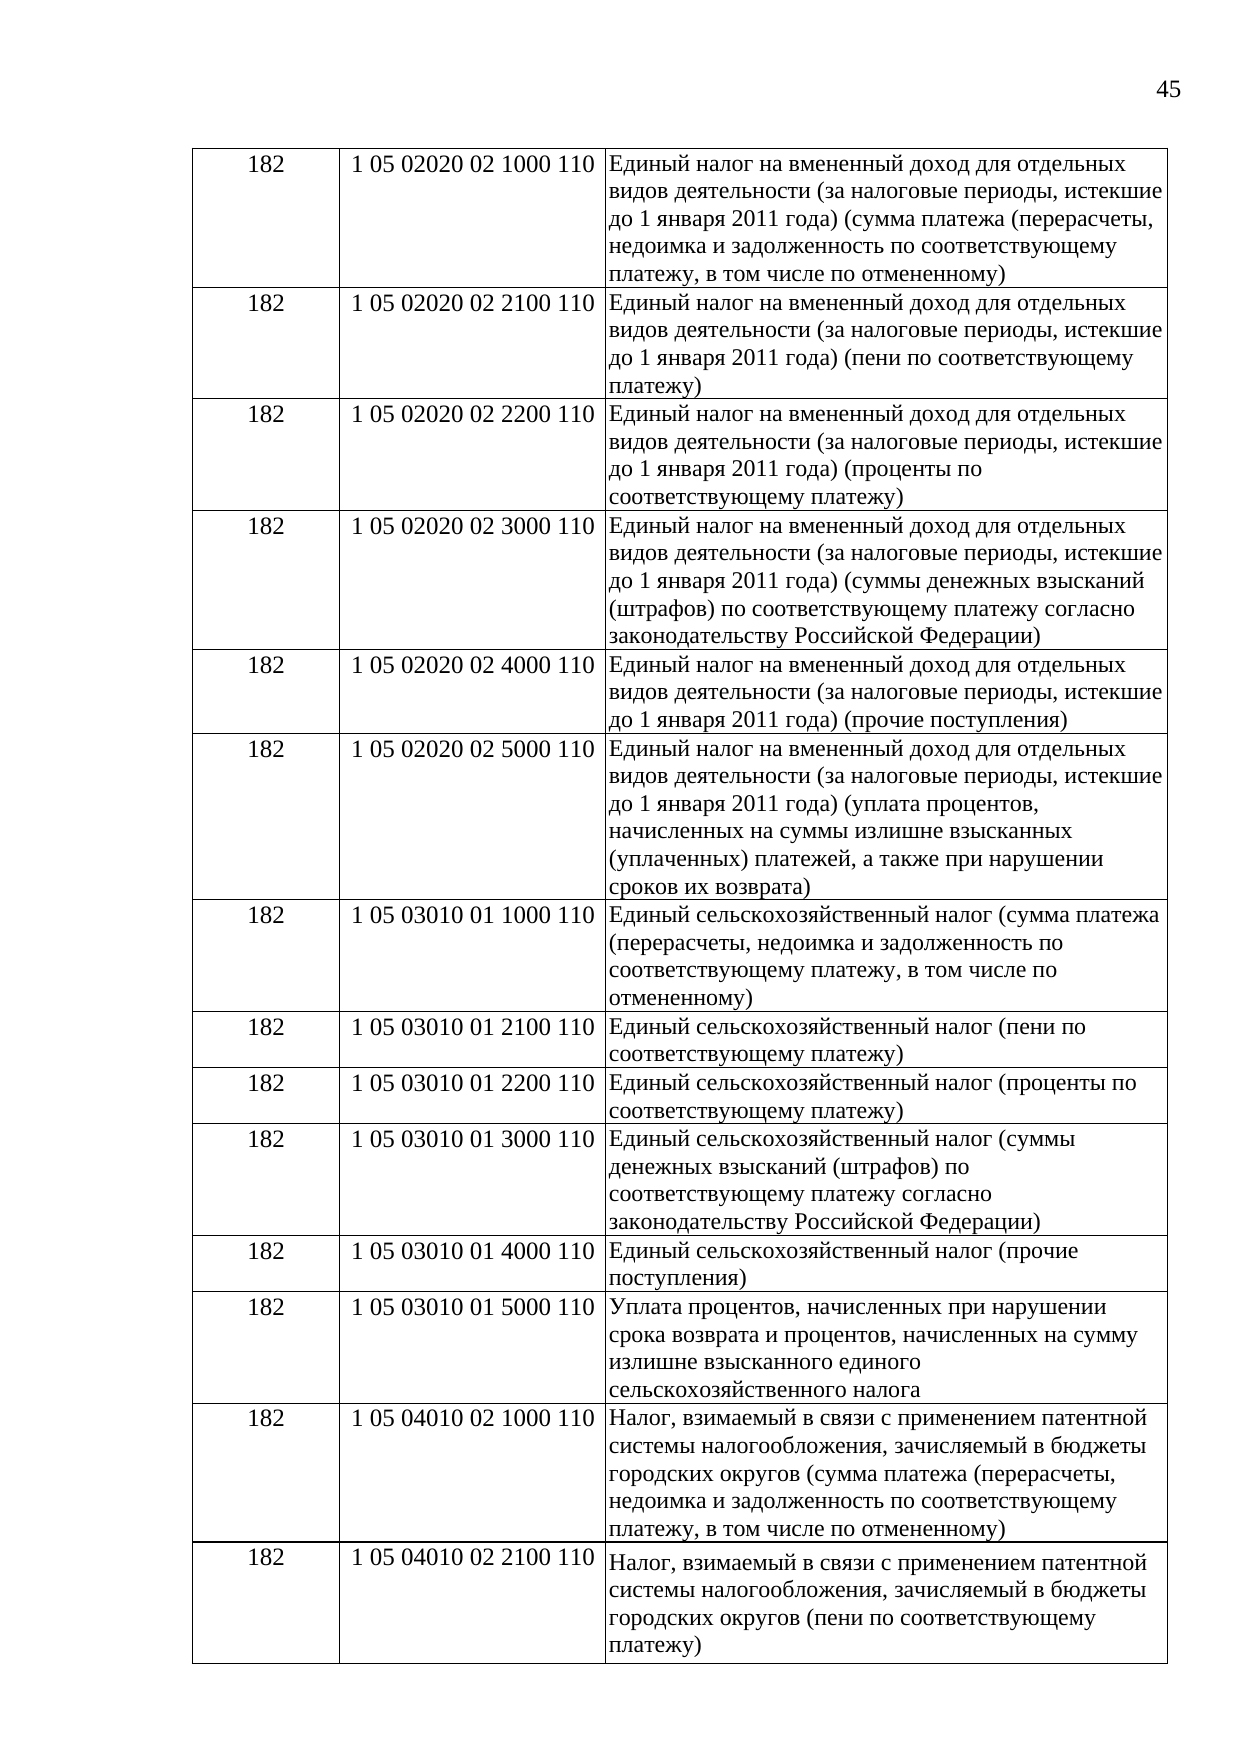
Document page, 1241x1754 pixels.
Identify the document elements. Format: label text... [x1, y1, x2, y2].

table_cell 182 [193, 1404, 339, 1541]
table_cell 182 [193, 1068, 339, 1123]
table_cell 1 05 02020 02 2200 110 [340, 399, 605, 510]
table_cell 182 [193, 1012, 339, 1067]
table_cell 1 05 02020 02 4000 110 [340, 650, 605, 733]
table_cell 182 [193, 900, 339, 1011]
table_cell 182 [193, 1124, 339, 1235]
table_cell Единый налог на вмененный доход для отдельных видов деятельности (за налоговые периоды, истекшие до 1 января 2011 года) (проценты по соответствующему платежу) [606, 399, 1167, 510]
table_cell 1 05 04010 02 1000 110 [340, 1404, 605, 1541]
table_cell 1 05 03010 01 3000 110 [340, 1124, 605, 1235]
table_cell Единый налог на вмененный доход для отдельных видов деятельности (за налоговые периоды, истекшие до 1 января 2011 года) (сумма платежа (перерасчеты, недоимка и задолженность по соответствующему платежу, в том числе по отмененному) [606, 149, 1167, 287]
table_cell 1 05 02020 02 5000 110 [340, 734, 605, 899]
table_cell 1 05 03010 01 1000 110 [340, 900, 605, 1011]
table_cell 1 05 04010 02 2100 110 [340, 1543, 605, 1663]
table_cell Единый налог на вмененный доход для отдельных видов деятельности (за налоговые периоды, истекшие до 1 января 2011 года) (прочие поступления) [606, 650, 1167, 733]
table_cell 182 [193, 149, 339, 287]
table_cell 1 05 02020 02 2100 110 [340, 288, 605, 398]
table_cell Единый налог на вмененный доход для отдельных видов деятельности (за налоговые периоды, истекшие до 1 января 2011 года) (суммы денежных взысканий (штрафов) по соответствующему платежу согласно законодательству Российской Федерации) [606, 511, 1167, 649]
table_cell Единый сельскохозяйственный налог (прочие поступления) [606, 1236, 1167, 1291]
table_cell 182 [193, 511, 339, 649]
table_cell 1 05 03010 01 2100 110 [340, 1012, 605, 1067]
table_cell 182 [193, 1292, 339, 1402]
table_cell Налог, взимаемый в связи с применением патентной системы налогообложения, зачисляемый в бюджеты городских округов (сумма платежа (перерасчеты, недоимка и задолженность по соответствующему платежу, в том числе по отмененному) [606, 1404, 1167, 1541]
table_cell Единый сельскохозяйственный налог (пени по соответствующему платежу) [606, 1012, 1167, 1067]
table_cell 1 05 03010 01 2200 110 [340, 1068, 605, 1123]
table_cell 182 [193, 734, 339, 899]
table_cell 1 05 02020 02 3000 110 [340, 511, 605, 649]
table_cell Единый сельскохозяйственный налог (проценты по соответствующему платежу) [606, 1068, 1167, 1123]
table_cell Налог, взимаемый в связи с применением патентной системы налогообложения, зачисляемый в бюджеты городских округов (пени по соответствующему платежу) [606, 1543, 1167, 1663]
table_cell Уплата процентов, начисленных при нарушении срока возврата и процентов, начисленных на сумму излишне взысканного единого сельскохозяйственного налога [606, 1292, 1167, 1402]
table_cell Единый сельскохозяйственный налог (суммы денежных взысканий (штрафов) по соответствующему платежу согласно законодательству Российской Федерации) [606, 1124, 1167, 1235]
table_cell Единый налог на вмененный доход для отдельных видов деятельности (за налоговые периоды, истекшие до 1 января 2011 года) (пени по соответствующему платежу) [606, 288, 1167, 398]
table_cell 182 [193, 399, 339, 510]
table_cell 182 [193, 1236, 339, 1291]
table_cell Единый сельскохозяйственный налог (сумма платежа (перерасчеты, недоимка и задолженность по соответствующему платежу, в том числе по отмененному) [606, 900, 1167, 1011]
table_cell 1 05 03010 01 5000 110 [340, 1292, 605, 1402]
table_cell 182 [193, 1543, 339, 1663]
table_cell 182 [193, 288, 339, 398]
table_cell 1 05 03010 01 4000 110 [340, 1236, 605, 1291]
table_cell 182 [193, 650, 339, 733]
table_cell Единый налог на вмененный доход для отдельных видов деятельности (за налоговые периоды, истекшие до 1 января 2011 года) (уплата процентов, начисленных на суммы излишне взысканных (уплаченных) платежей, а также при нарушении сроков их возврата) [606, 734, 1167, 899]
table_cell 1 05 02020 02 1000 110 [340, 149, 605, 287]
